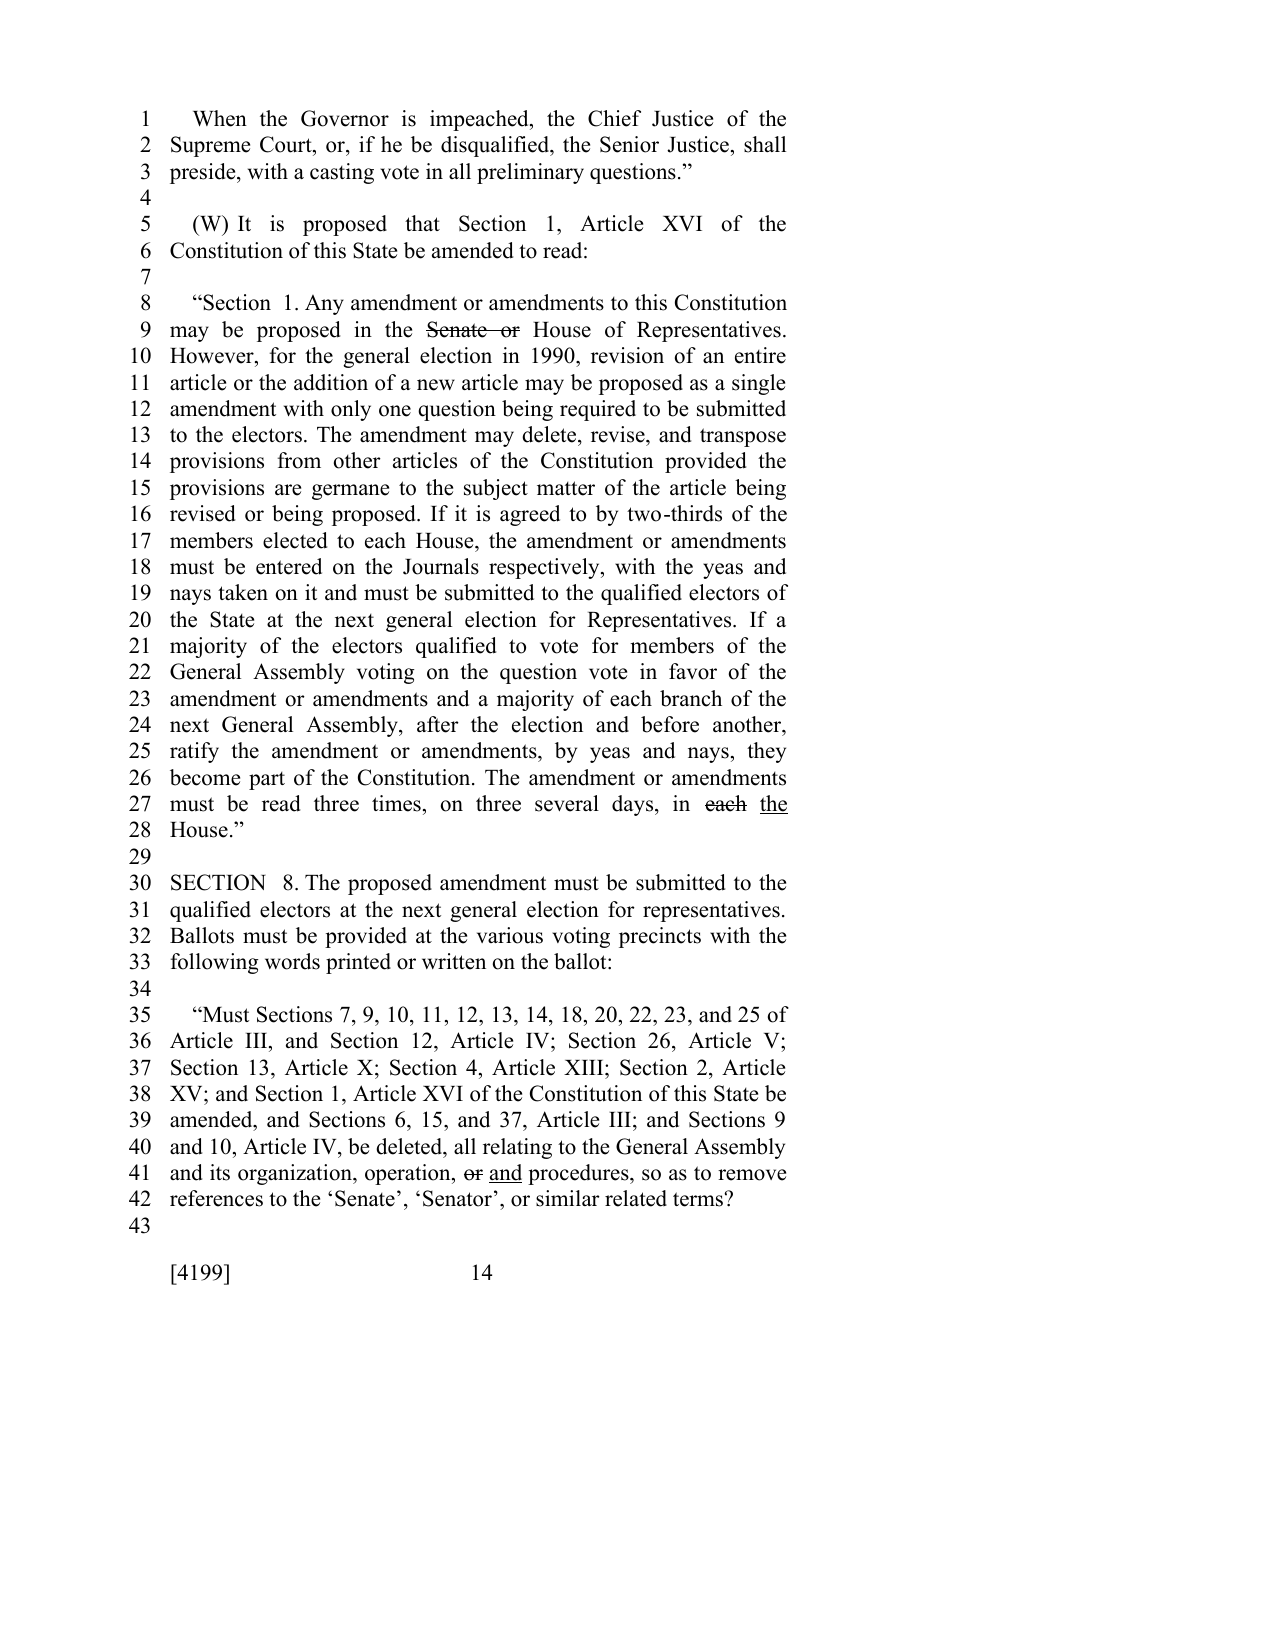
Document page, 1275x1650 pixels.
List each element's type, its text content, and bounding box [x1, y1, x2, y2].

text “Section 1. Any amendment or amendments to this Constitution may be proposed in the Senate or House of Representatives. However, for the general election in 1990, revision of an entire article or the addition of a new article may be proposed as a single amendment with only one question being required to be submitted to the electors. The amendment may delete, revise, and transpose provisions from other articles of the Constitution provided the provisions are germane to the subject matter of the article being revised or being proposed. If it is agreed to by two-thirds of the members elected to each House, the amendment or amendments must be entered on the Journals respectively, with the yeas and nays taken on it and must be submitted to the qualified electors of the State at the next general election for Representatives. If a majority of the electors qualified to vote for members of the General Assembly voting on the question vote in favor of the amendment or amendments and a majority of each branch of the next General Assembly, after the election and before another, ratify the amendment or amendments, by yeas and nays, they become part of the Constitution. The amendment or amendments must be read three times, on three several days, in each the House.” [169, 289, 787, 843]
text “Must Sections 7, 9, 10, 11, 12, 13, 14, 18, 20, 22, 23, and 25 of Article III, and Section 12, Article IV; Section 26, Article V; Section 13, Article X; Section 4, Article XIII; Section 2, Article XV; and Section 1, Article XVI of the Constitution of this State be amended, and Sections 6, 15, and 37, Article III; and Sections 9 and 10, Article IV, be deleted, all relating to the General Assembly and its organization, operation, or and procedures, so as to remove references to the ‘Senate’, ‘Senator’, or similar related terms? [169, 1001, 787, 1212]
text (W) It is proposed that Section 1, Article XVI of the Constitution of this State be amended to read: [169, 210, 787, 263]
text SECTION 8. The proposed amendment must be submitted to the qualified electors at the next general election for representatives. Ballots must be provided at the various voting precincts with the following words printed or written on the ballot: [169, 869, 787, 975]
text When the Governor is impeached, the Chief Justice of the Supreme Court, or, if he be disqualified, the Senior Justice, shall preside, with a casting vote in all preliminary questions.” [169, 105, 787, 184]
